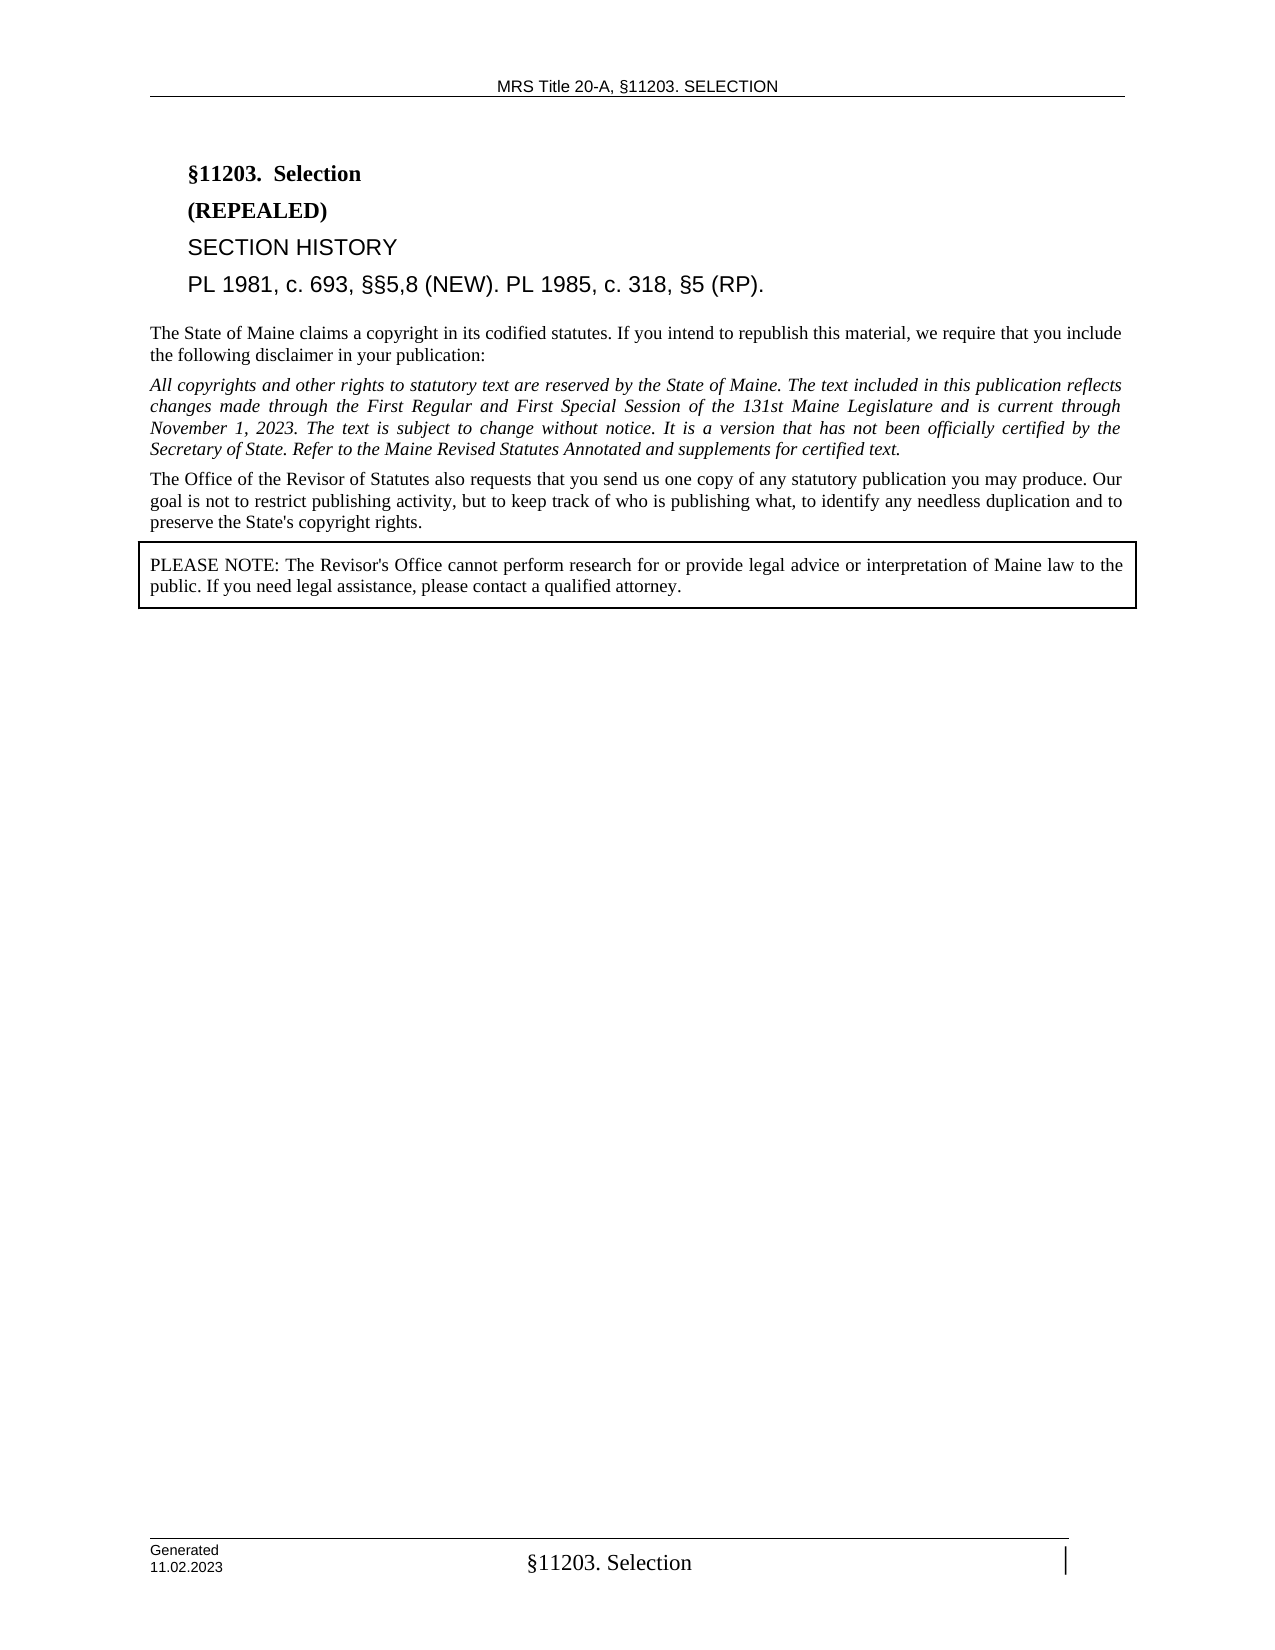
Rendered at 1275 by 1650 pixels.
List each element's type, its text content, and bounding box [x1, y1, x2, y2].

text §11203. Selection [187, 160, 1125, 187]
text The Office of the Revisor of Statutes also requests that you send us one copy of any statutory publication you may produce. Our goal is not to restrict publishing activity, but to keep track of who is publishing what, to identify any needless duplication and to preserve the State's copyright rights. [150, 468, 1125, 533]
text PLEASE NOTE: The Revisor's Office cannot perform research for or provide legal advice or interpretation of Maine law to the public. If you need legal assistance, please contact a qualified attorney. [140, 543, 1135, 607]
text The State of Maine claims a copyright in its codified statutes. If you intend to republish this material, we require that you include the following disclaimer in your publication: [150, 322, 1125, 365]
text (REPEALED) [187, 197, 1125, 223]
text All copyrights and other rights to statutory text are reserved by the State of Maine. The text included in this publication reflects changes made through the First Regular and First Special Session of the 131st Maine Legislature and is current through November 1, 2023 . The text is subject to change without notice. It is a version that has not been officially certified by the Secretary of State. Refer to the Maine Revised Statutes Annotated and supplements for certified text. [150, 373, 1125, 460]
text SECTION HISTORY [187, 234, 1125, 260]
text PL 1981, c. 693, §§5,8 (NEW). PL 1985, c. 318, §5 (RP). [187, 271, 1125, 297]
